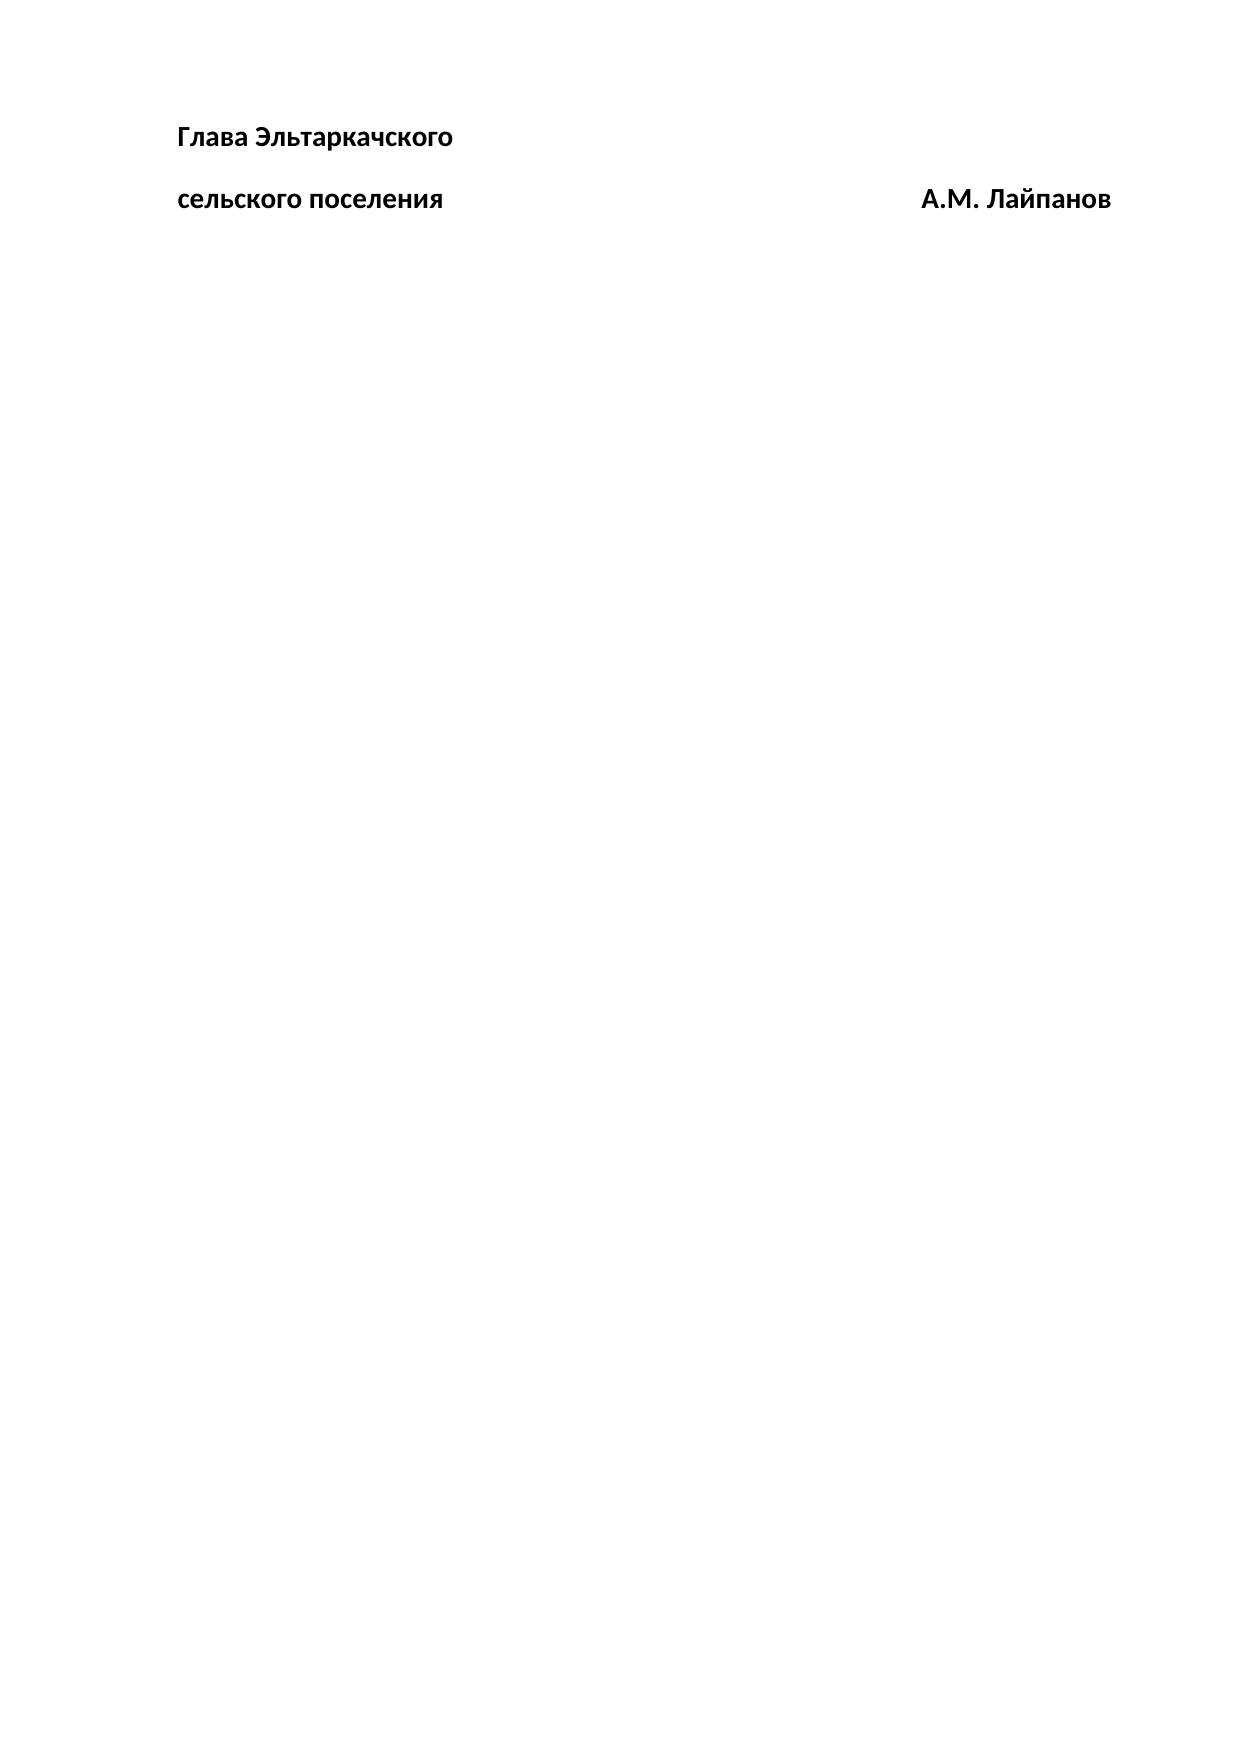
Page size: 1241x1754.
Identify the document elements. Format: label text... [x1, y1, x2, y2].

text сельского поселения А.М. Лайпанов [177, 180, 1152, 216]
text Глава Эльтаркачского [177, 118, 1152, 154]
